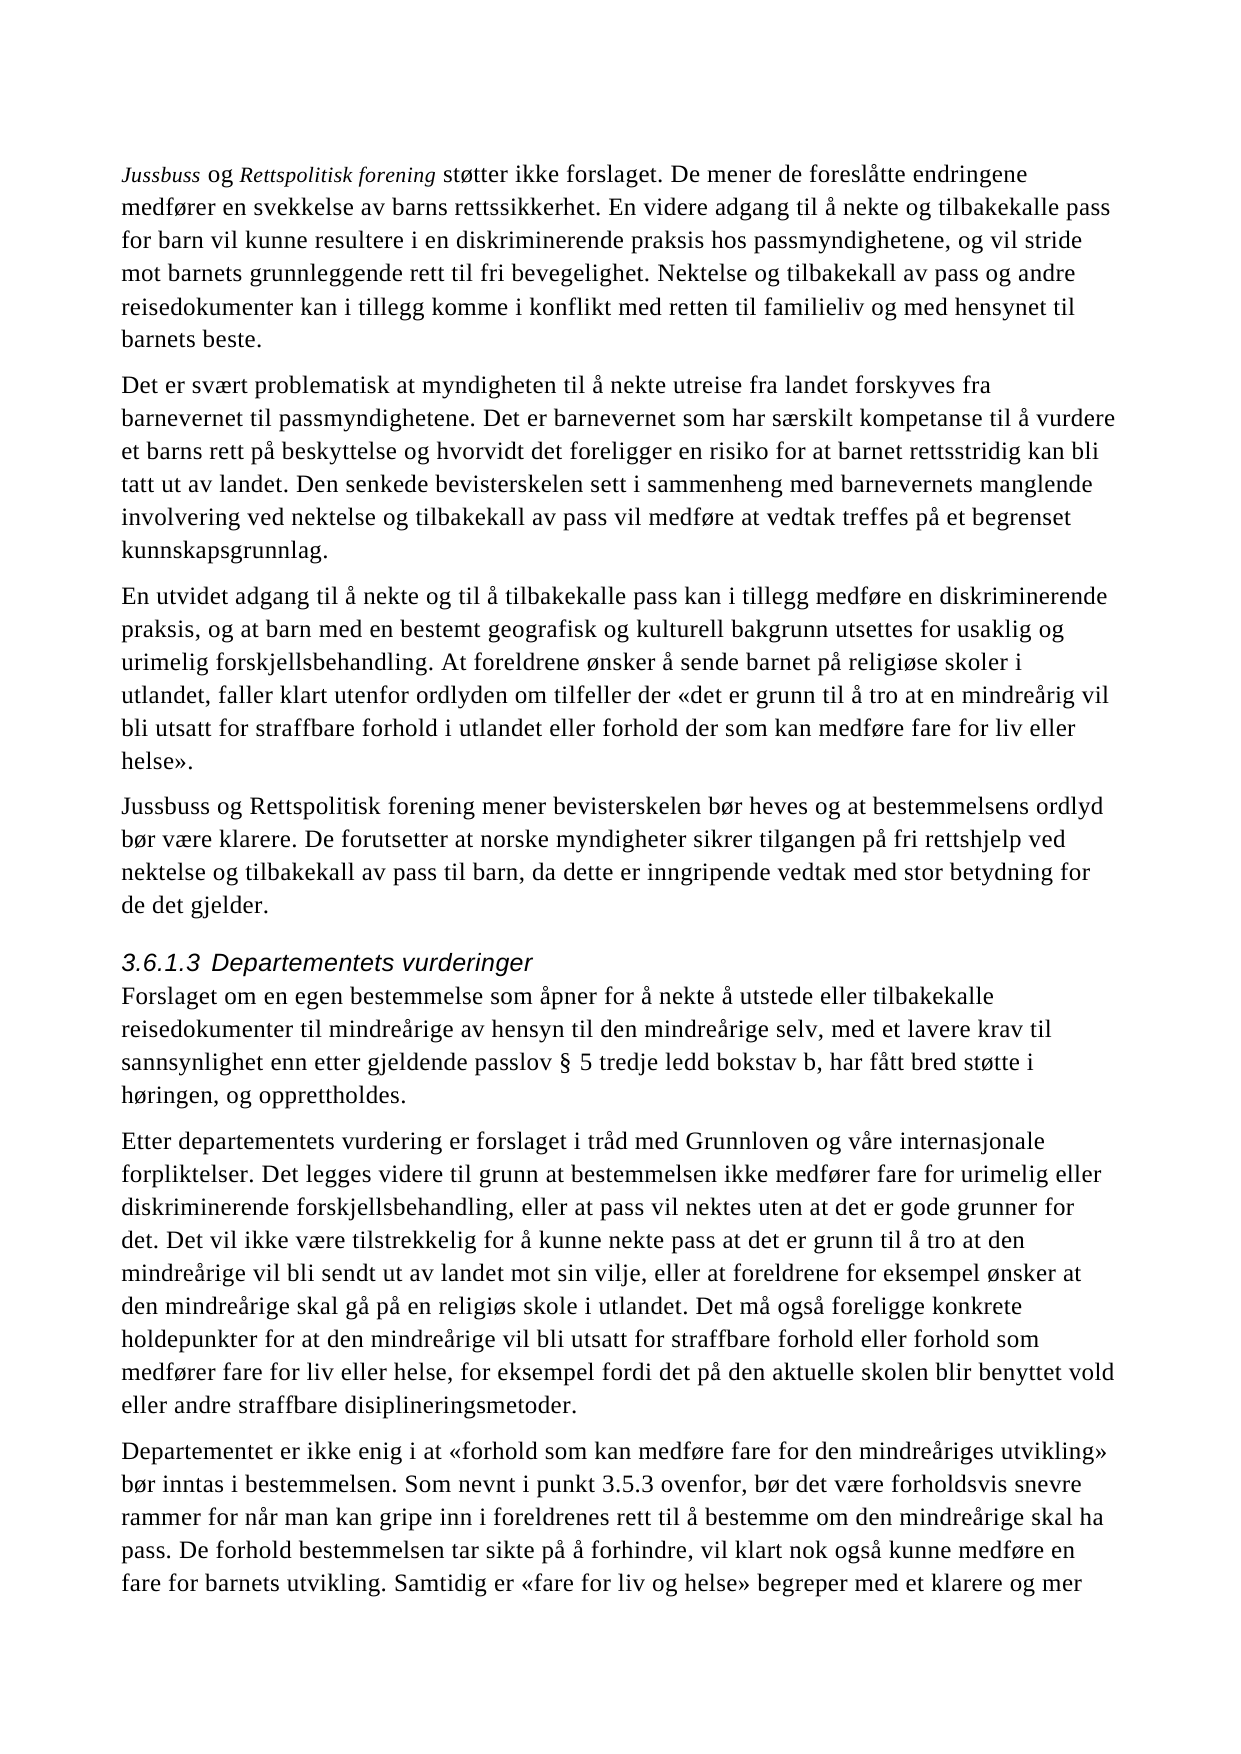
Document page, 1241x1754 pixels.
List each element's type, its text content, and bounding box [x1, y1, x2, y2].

text Det er svært problematisk at myndigheten til å nekte utreise fra landet forskyves fra barnevernet til passmyndighetene. Det er barnevernet som har særskilt kompetanse til å vurdere et barns rett på beskyttelse og hvorvidt det foreligger en risiko for at barnet rettsstridig kan bli tatt ut av landet. Den senkede bevisterskelen sett i sammenheng med barnevernets manglende involvering ved nektelse og tilbakekall av pass vil medføre at vedtak treffes på et begrenset kunnskapsgrunnlag. [121, 370, 1119, 564]
subtitle Departementets vurderinger [121, 948, 1119, 977]
text Jussbuss og Rettspolitisk forening mener bevisterskelen bør heves og at bestemmelsens ordlyd bør være klarere. De forutsetter at norske myndigheter sikrer tilgangen på fri rettshjelp ved nektelse og tilbakekall av pass til barn, da dette er inngripende vedtak med stor betydning for de det gjelder. [121, 791, 1119, 919]
text Jussbuss og Rettspolitisk forening støtter ikke forslaget. De mener de foreslåtte endringene medfører en svekkelse av barns rettssikkerhet. En videre adgang til å nekte og tilbakekalle pass for barn vil kunne resultere i en diskriminerende praksis hos passmyndighetene, og vil stride mot barnets grunnleggende rett til fri bevegelighet. Nektelse og tilbakekall av pass og andre reisedokumenter kan i tillegg komme i konflikt med retten til familieliv og med hensynet til barnets beste. [121, 159, 1119, 353]
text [121, 1436, 1119, 1597]
text Forslaget om en egen bestemmelse som åpner for å nekte å utstede eller tilbakekalle reisedokumenter til mindreårige av hensyn til den mindreårige selv, med et lavere krav til sannsynlighet enn etter gjeldende passlov § 5 tredje ledd bokstav b, har fått bred støtte i høringen, og opprettholdes. [121, 981, 1119, 1109]
text Etter departementets vurdering er forslaget i tråd med Grunnloven og våre internasjonale forpliktelser. Det legges videre til grunn at bestemmelsen ikke medfører fare for urimelig eller diskriminerende forskjellsbehandling, eller at pass vil nektes uten at det er gode grunner for det. Det vil ikke være tilstrekkelig for å kunne nekte pass at det er grunn til å tro at den mindreårige vil bli sendt ut av landet mot sin vilje, eller at foreldrene for eksempel ønsker at den mindreårige skal gå på en religiøs skole i utlandet. Det må også foreligge konkrete holdepunkter for at den mindreårige vil bli utsatt for straffbare forhold eller forhold som medfører fare for liv eller helse, for eksempel fordi det på den aktuelle skolen blir benyttet vold eller andre straffbare disiplineringsmetoder. [121, 1126, 1119, 1419]
text En utvidet adgang til å nekte og til å tilbakekalle pass kan i tillegg medføre en diskriminerende praksis, og at barn med en bestemt geografisk og kulturell bakgrunn utsettes for usaklig og urimelig forskjellsbehandling. At foreldrene ønsker å sende barnet på religiøse skoler i utlandet, faller klart utenfor ordlyden om tilfeller der «det er grunn til å tro at en mindreårig vil bli utsatt for straffbare forhold i utlandet eller forhold der som kan medføre fare for liv eller helse». [121, 581, 1119, 774]
